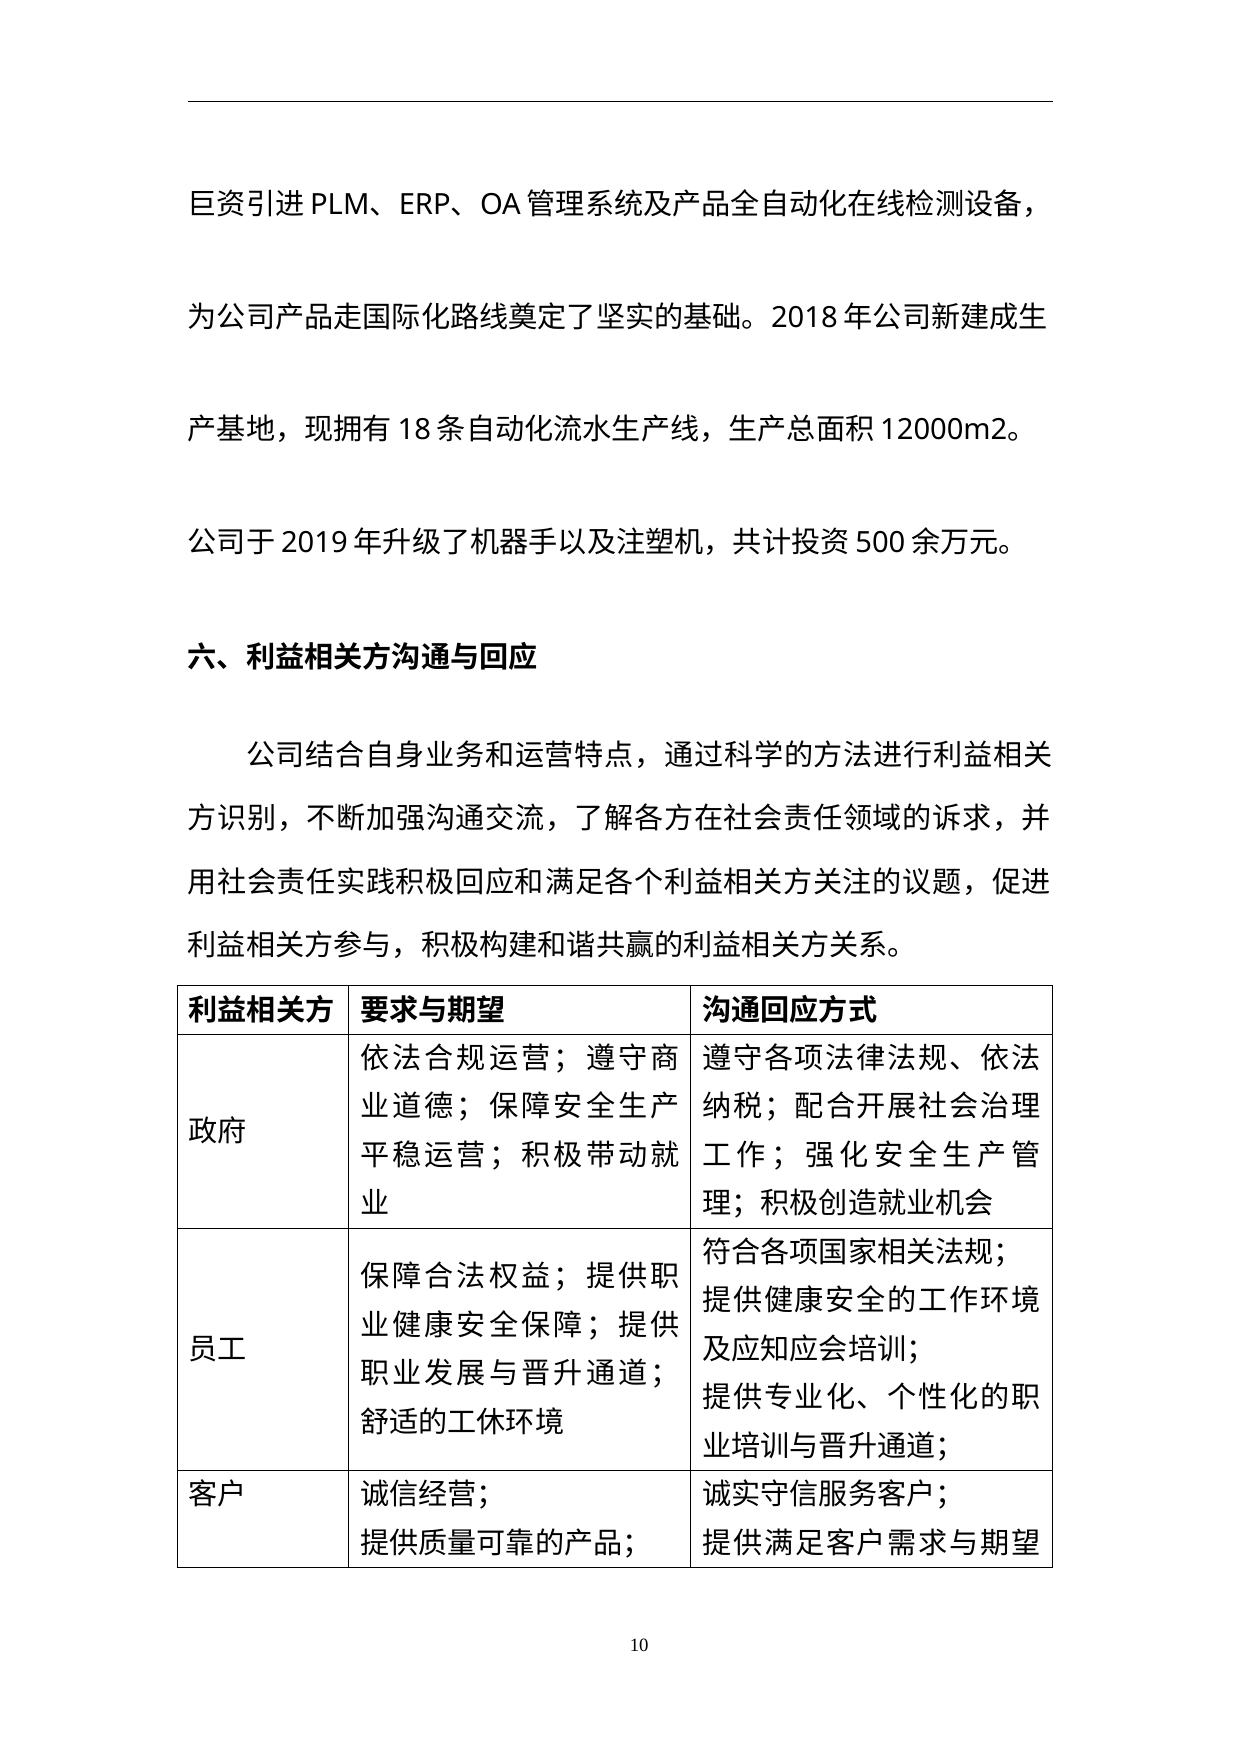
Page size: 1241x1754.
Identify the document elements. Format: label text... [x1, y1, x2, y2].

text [187, 164, 1053, 577]
table_cell 遵守各项法律法规、依法纳税；配合开展社会治理工作；强化安全生产管理；积极创造就业机会 [691, 1035, 1052, 1227]
table_header 利益相关方 [178, 986, 348, 1033]
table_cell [691, 1471, 1052, 1567]
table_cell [349, 1471, 690, 1567]
table_cell 员工 [178, 1229, 348, 1470]
table_cell 符合各项国家相关法规； 提供健康安全的工作环境及应知应会培训； 提供专业化、个性化的职业培训与晋升通道； [691, 1229, 1052, 1470]
table_cell 依法合规运营；遵守商业道德；保障安全生产平稳运营；积极带动就业 [349, 1035, 690, 1227]
table_cell 客户 [178, 1471, 348, 1567]
table_header 沟通回应方式 [691, 986, 1052, 1033]
text 公司结合自身业务和运营特点，通过科学的方法进行利益相关方识别，不断加强沟通交流，了解各方在社会责任领域的诉求，并用社会责任实践积极回应和满足各个利益相关方关注的议题，促进利益相关方参与，积极构建和谐共赢的利益相关方关系。 [187, 731, 1053, 964]
table_cell 政府 [178, 1035, 348, 1227]
table_header 要求与期望 [349, 986, 690, 1033]
subtitle 六、利益相关方沟通与回应 [187, 633, 1053, 676]
table_cell 保障合法权益；提供职业健康安全保障；提供职业发展与晋升通道；舒适的工休环境 [349, 1229, 690, 1470]
